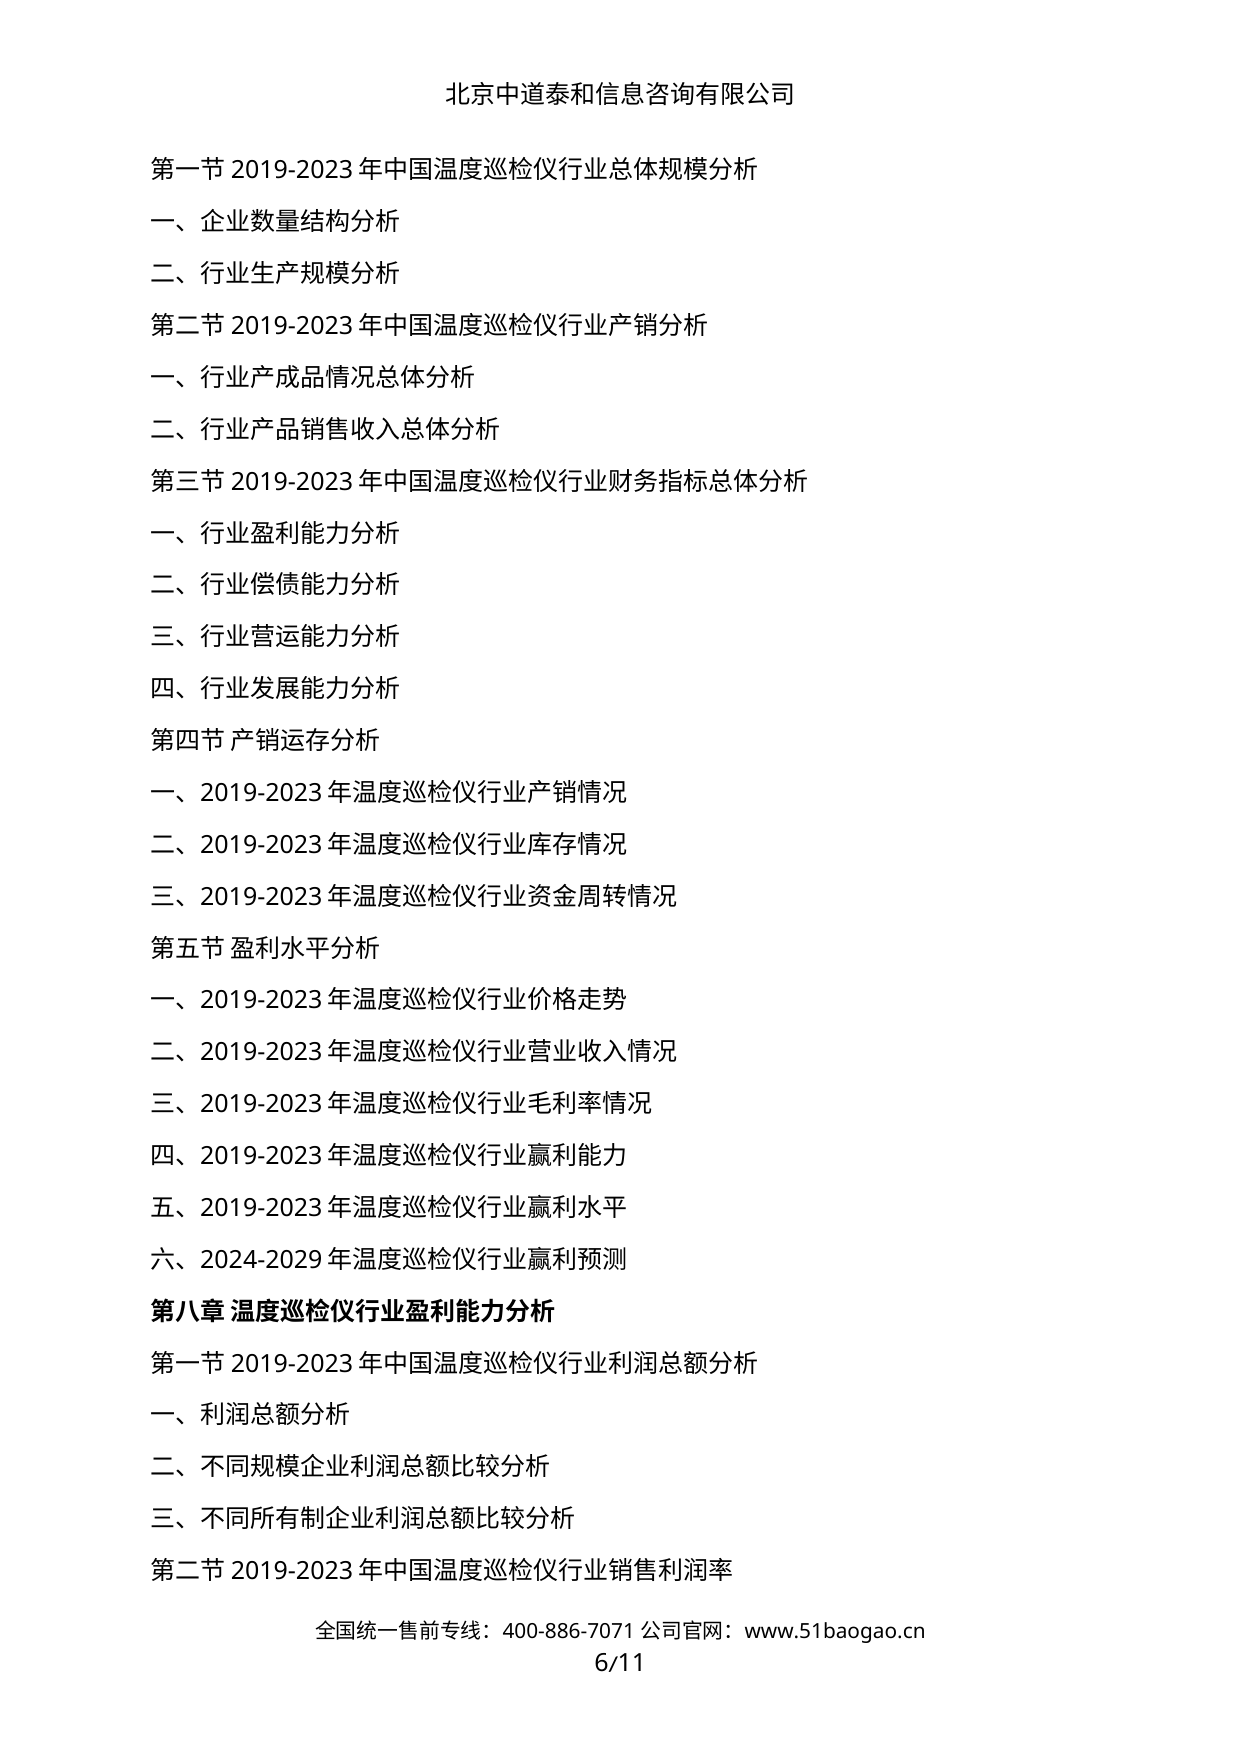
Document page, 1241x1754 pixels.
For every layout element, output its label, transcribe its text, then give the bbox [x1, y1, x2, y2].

text 第五节 盈利水平分析 [150, 928, 1090, 964]
text 二、2019-2023年温度巡检仪行业营业收入情况 [150, 1032, 1090, 1068]
text 五、2019-2023年温度巡检仪行业赢利水平 [150, 1187, 1090, 1224]
text 二、行业生产规模分析 [150, 254, 1090, 290]
text 三、不同所有制企业利润总额比较分析 [150, 1499, 1090, 1535]
text 第四节 产销运存分析 [150, 721, 1090, 757]
text 一、行业盈利能力分析 [150, 513, 1090, 549]
text 三、2019-2023年温度巡检仪行业资金周转情况 [150, 876, 1090, 912]
text 第八章 温度巡检仪行业盈利能力分析 [150, 1291, 1090, 1327]
text 第三节 2019-2023年中国温度巡检仪行业财务指标总体分析 [150, 461, 1090, 497]
text 第一节 2019-2023年中国温度巡检仪行业利润总额分析 [150, 1343, 1090, 1379]
text 四、行业发展能力分析 [150, 669, 1090, 705]
text 三、行业营运能力分析 [150, 617, 1090, 653]
text 六、2024-2029年温度巡检仪行业赢利预测 [150, 1239, 1090, 1276]
text 第二节 2019-2023年中国温度巡检仪行业产销分析 [150, 306, 1090, 342]
text 一、行业产成品情况总体分析 [150, 357, 1090, 394]
text 一、企业数量结构分析 [150, 202, 1090, 238]
text 第二节 2019-2023年中国温度巡检仪行业销售利润率 [150, 1551, 1090, 1587]
text 四、2019-2023年温度巡检仪行业赢利能力 [150, 1136, 1090, 1172]
text 二、2019-2023年温度巡检仪行业库存情况 [150, 824, 1090, 861]
text 二、行业偿债能力分析 [150, 565, 1090, 601]
text 二、不同规模企业利润总额比较分析 [150, 1447, 1090, 1483]
text 一、利润总额分析 [150, 1395, 1090, 1431]
text 二、行业产品销售收入总体分析 [150, 409, 1090, 446]
text 一、2019-2023年温度巡检仪行业产销情况 [150, 772, 1090, 809]
text 一、2019-2023年温度巡检仪行业价格走势 [150, 980, 1090, 1016]
text 三、2019-2023年温度巡检仪行业毛利率情况 [150, 1084, 1090, 1120]
text 第一节 2019-2023年中国温度巡检仪行业总体规模分析 [150, 150, 1090, 186]
